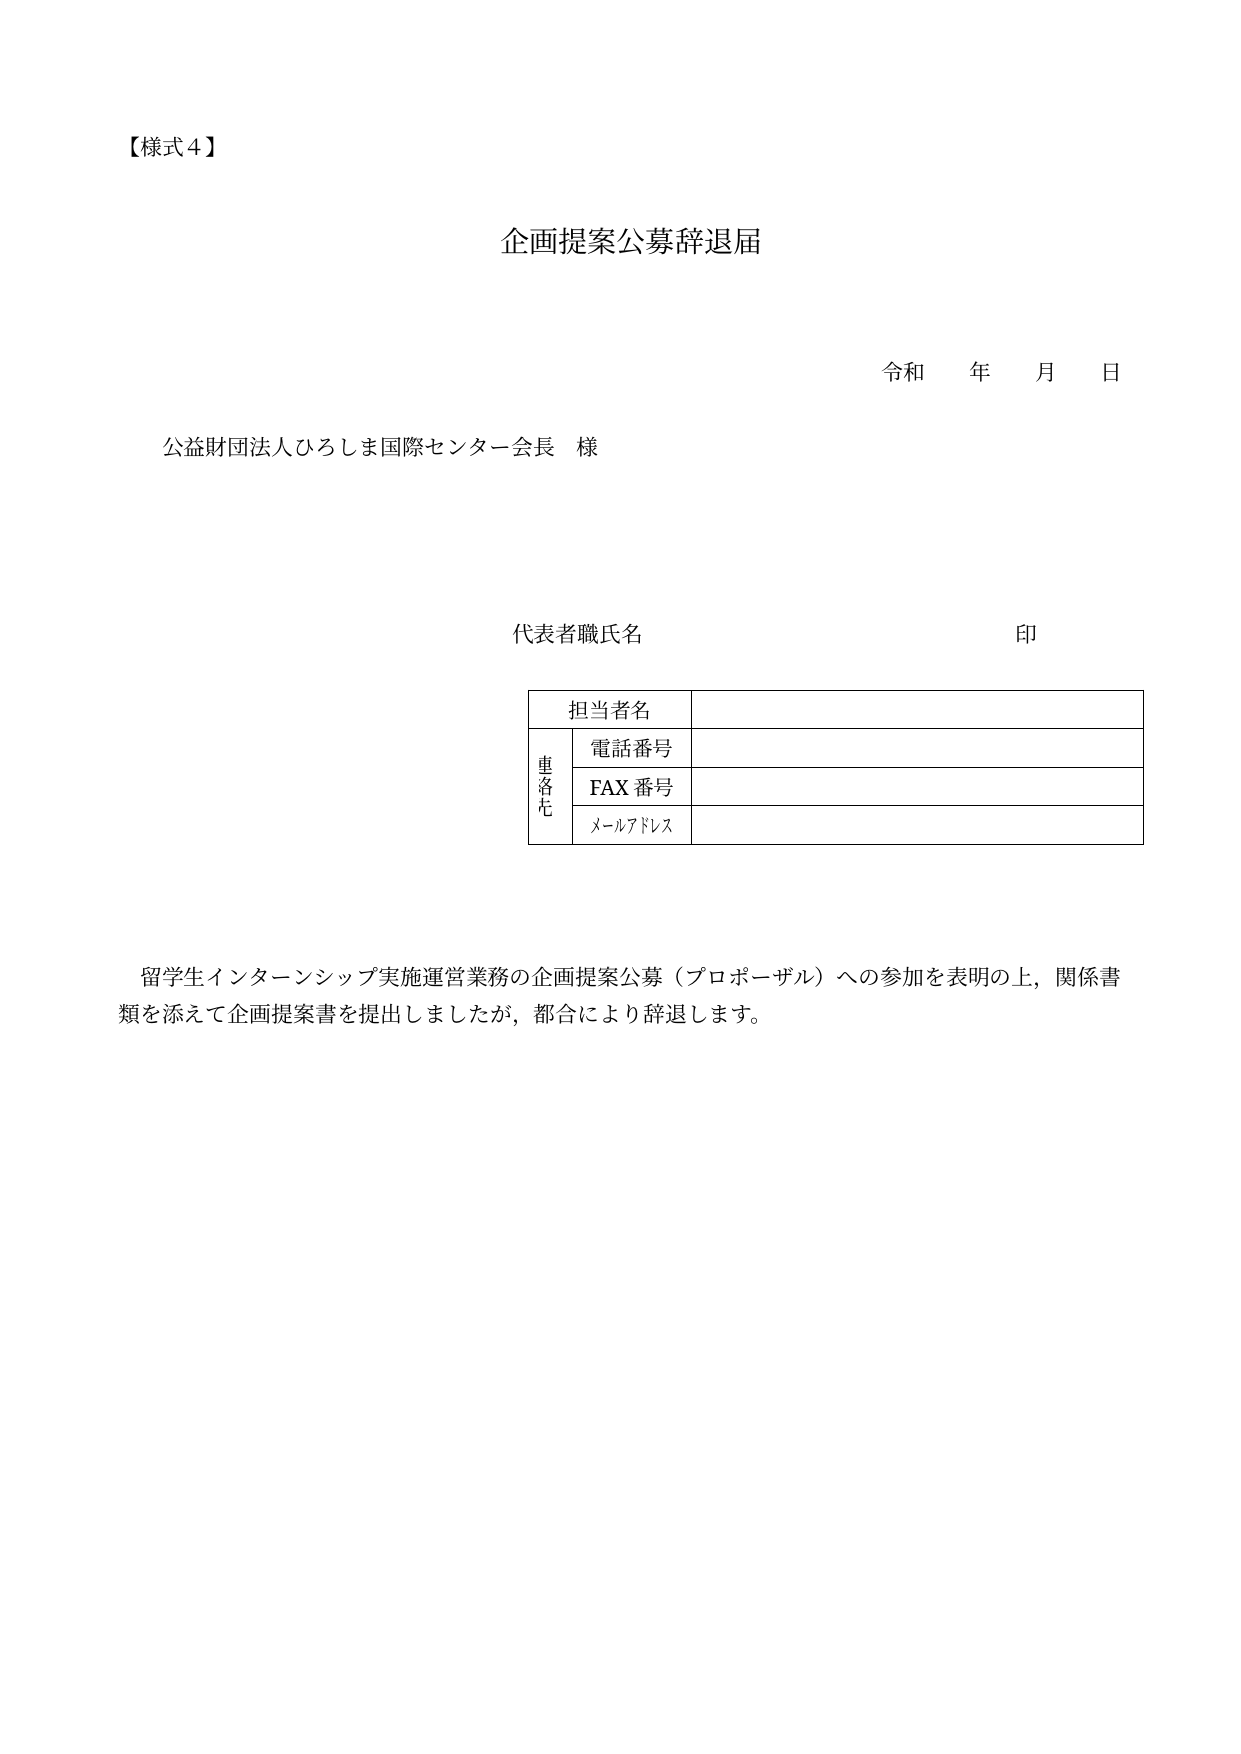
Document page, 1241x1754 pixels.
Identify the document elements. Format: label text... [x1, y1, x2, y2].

table_cell メールアドレス [573, 806, 691, 844]
table_cell [692, 806, 1143, 844]
table_header [692, 691, 1143, 728]
table_cell 電話番号 [573, 729, 691, 767]
table_cell FAX番号 [573, 768, 691, 805]
table_cell [692, 729, 1143, 767]
table_cell [692, 768, 1143, 805]
table_cell 連絡先 [529, 729, 572, 844]
text 留学生インターンシップ実施運営業務の企画提案公募（プロポーザル）への参加を表明の上，関係書類を添えて企画提案書を提出しましたが，都合により辞退します。 [118, 957, 1122, 1032]
text 企画提案公募辞退届 [118, 202, 1122, 277]
text 代表者職氏名 印 [118, 614, 1122, 652]
text 令和 年 月 日 [118, 352, 1122, 389]
table_header 担当者名 [529, 691, 691, 728]
text 【様式４】 [118, 127, 1122, 164]
text 公益財団法人ひろしま国際センター会長 様 [118, 427, 1122, 464]
